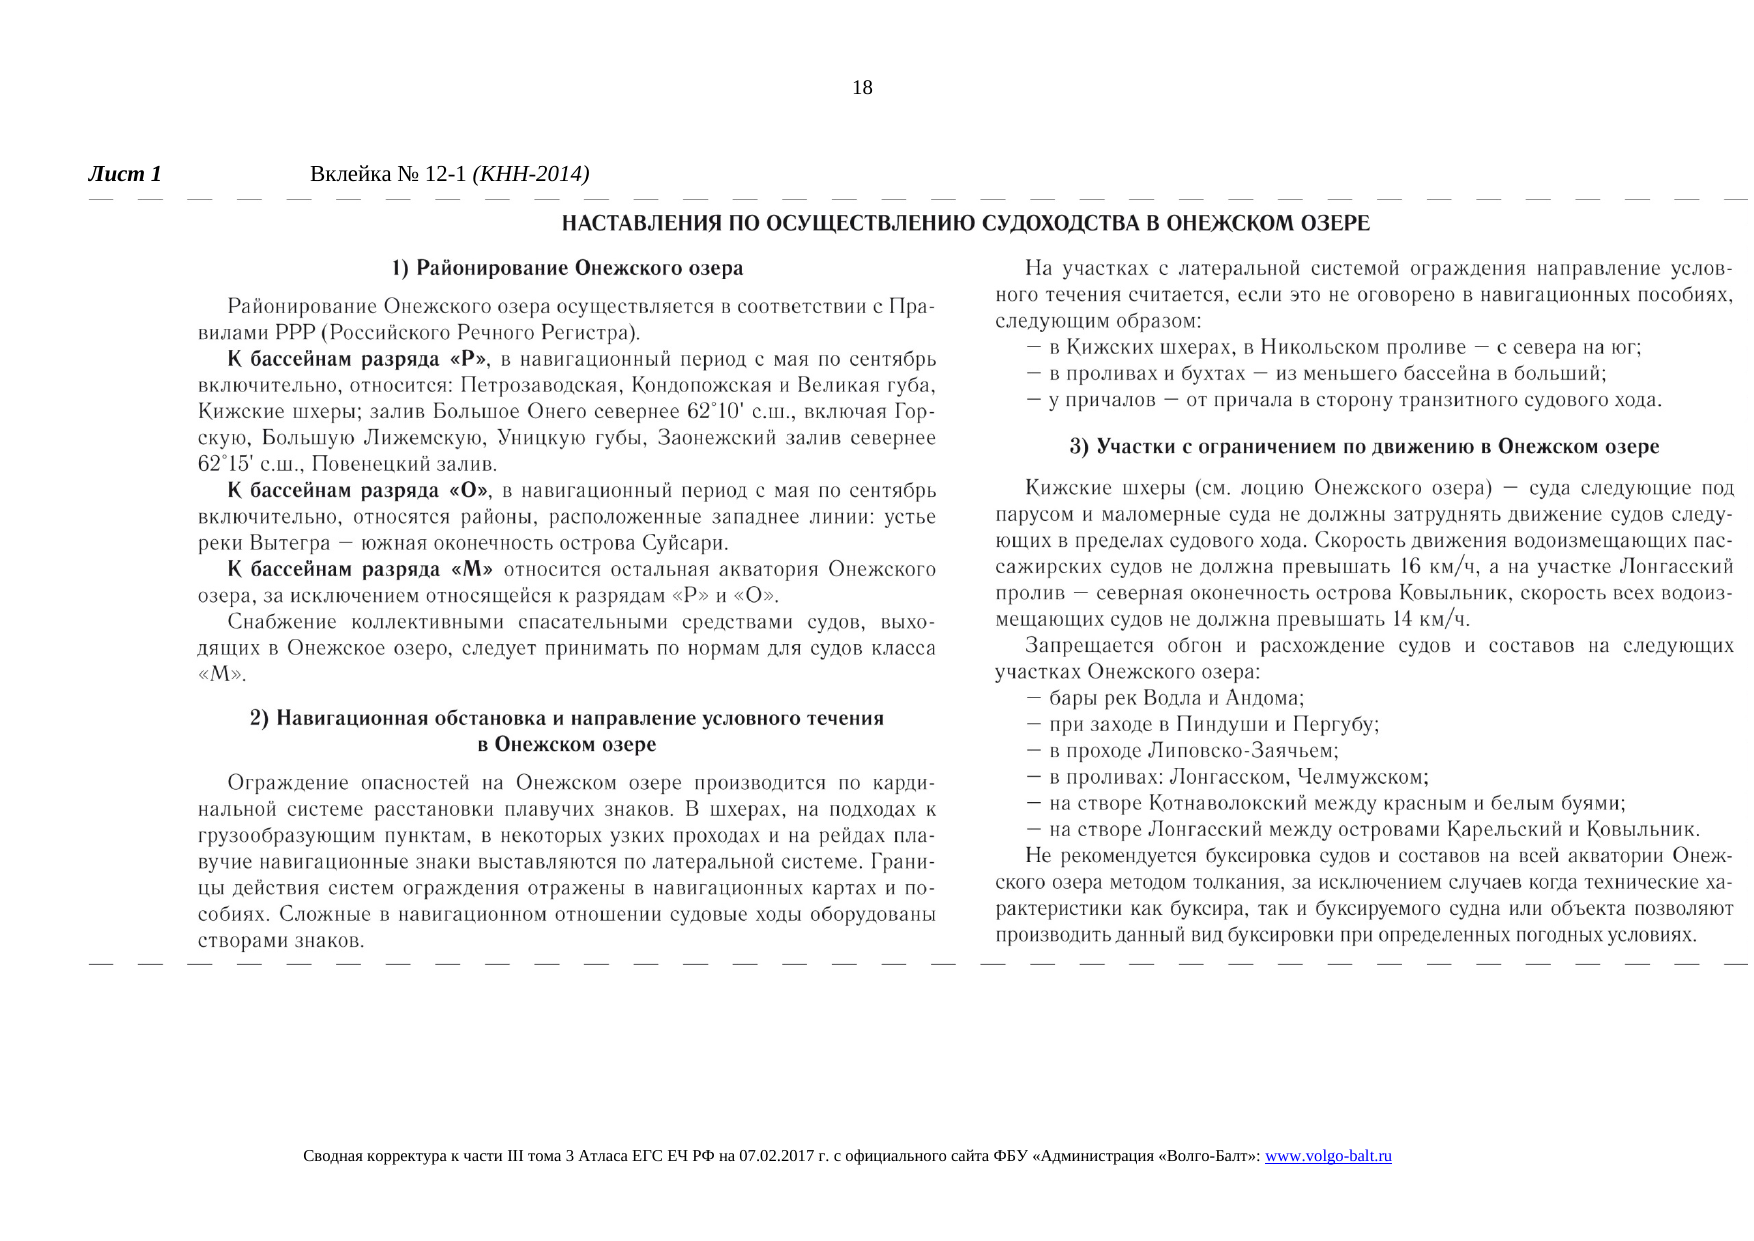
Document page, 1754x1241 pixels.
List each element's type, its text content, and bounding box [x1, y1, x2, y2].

text Лист 1 Вклейка № 12-1 (КНН-2014) [89, 160, 1636, 187]
picture [88, 199, 1748, 965]
